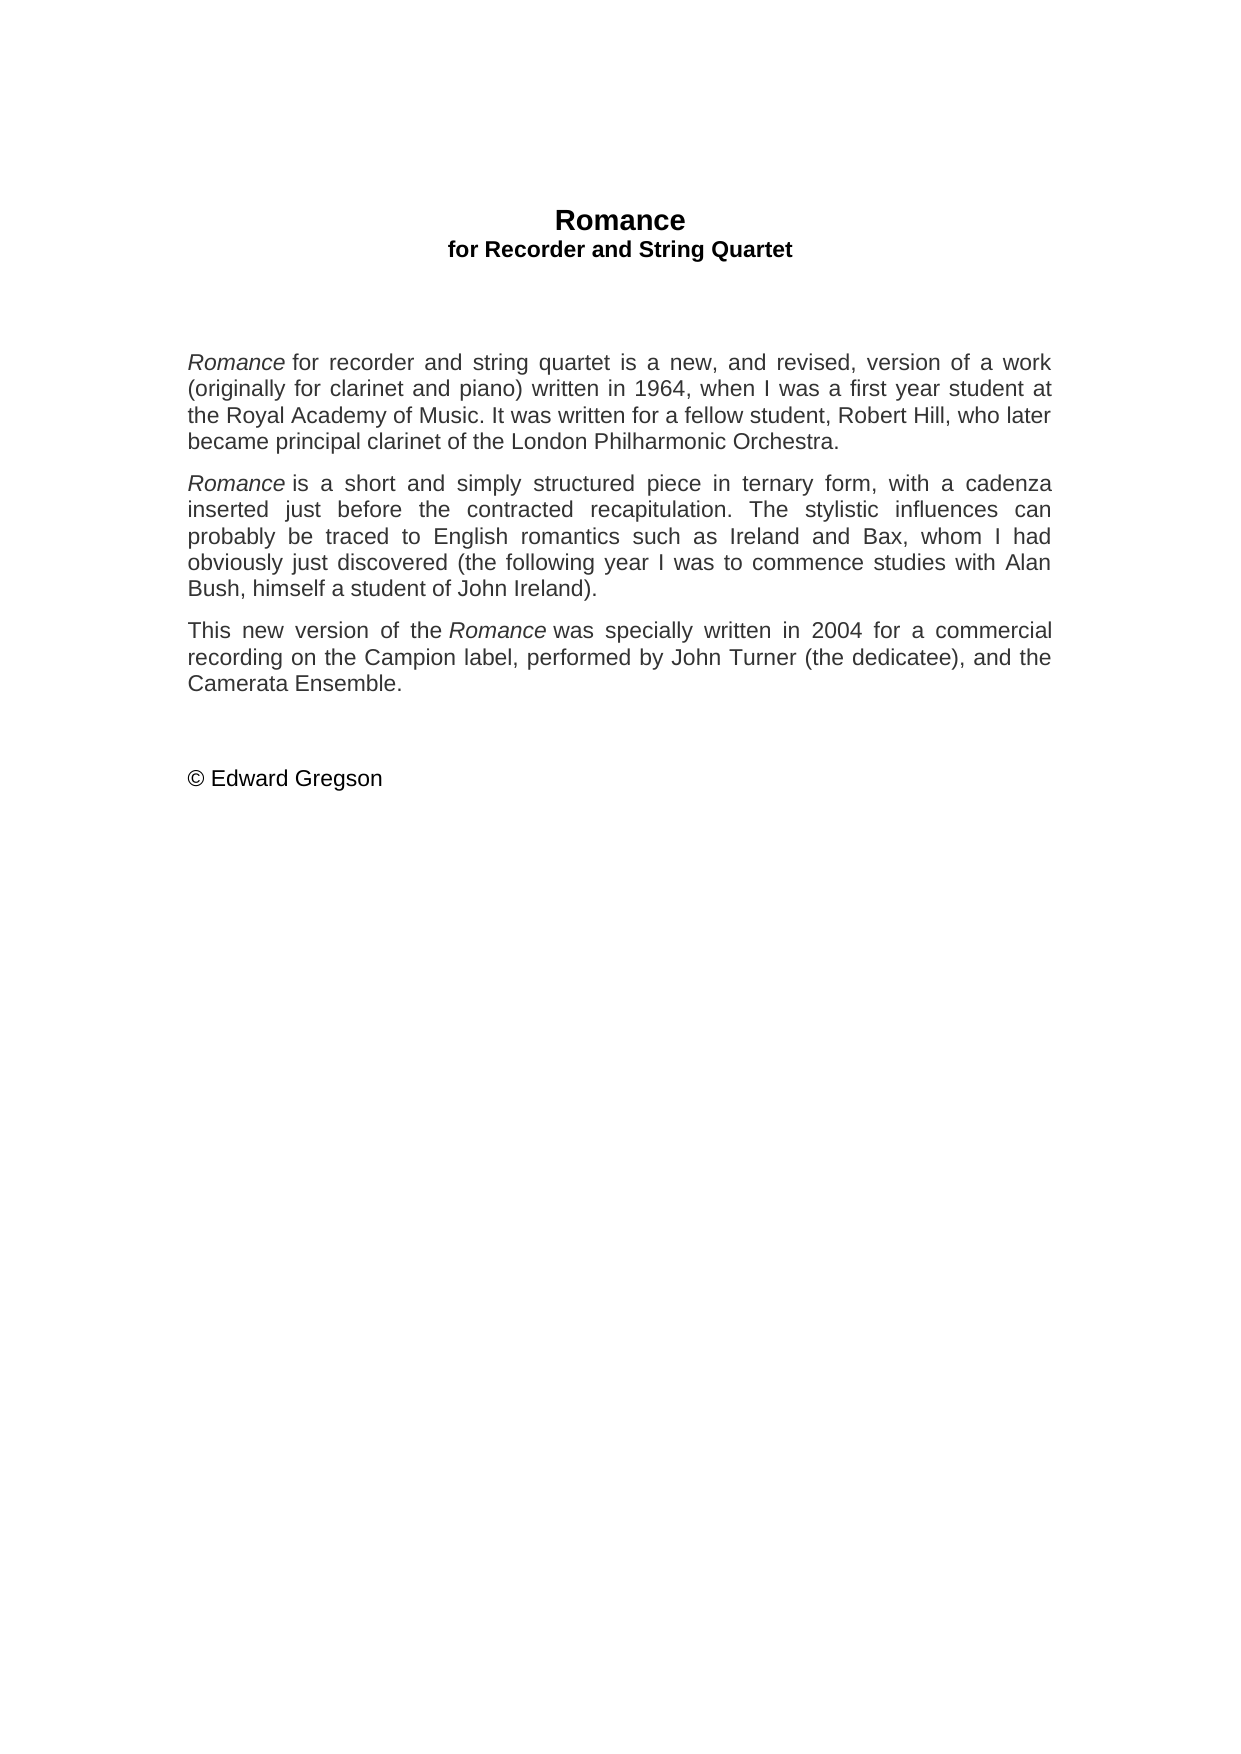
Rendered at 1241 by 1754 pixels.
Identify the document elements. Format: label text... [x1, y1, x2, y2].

text This new version of the Romance was specially written in 2004 for a commercial recording on the Campion label, performed by John Turner (the dedicatee), and the Camerata Ensemble. [187, 617, 1053, 696]
text Romance is a short and simply structured piece in ternary form, with a cadenza inserted just before the contracted recapitulation. The stylistic influences can probably be traced to English romantics such as Ireland and Bax, whom I had obviously just discovered (the following year I was to commence studies with Alan Bush, himself a student of John Ireland). [187, 470, 1053, 602]
subtitle for Recorder and String Quartet [187, 236, 1053, 263]
subtitle Romance [187, 203, 1053, 236]
text Romance for recorder and string quartet is a new, and revised, version of a work (originally for clarinet and piano) written in 1964, when I was a first year student at the Royal Academy of Music. It was written for a fellow student, Robert Hill, who later became principal clarinet of the London Philharmonic Orchestra. [187, 349, 1053, 454]
text © Edward Gregson [187, 765, 1053, 791]
